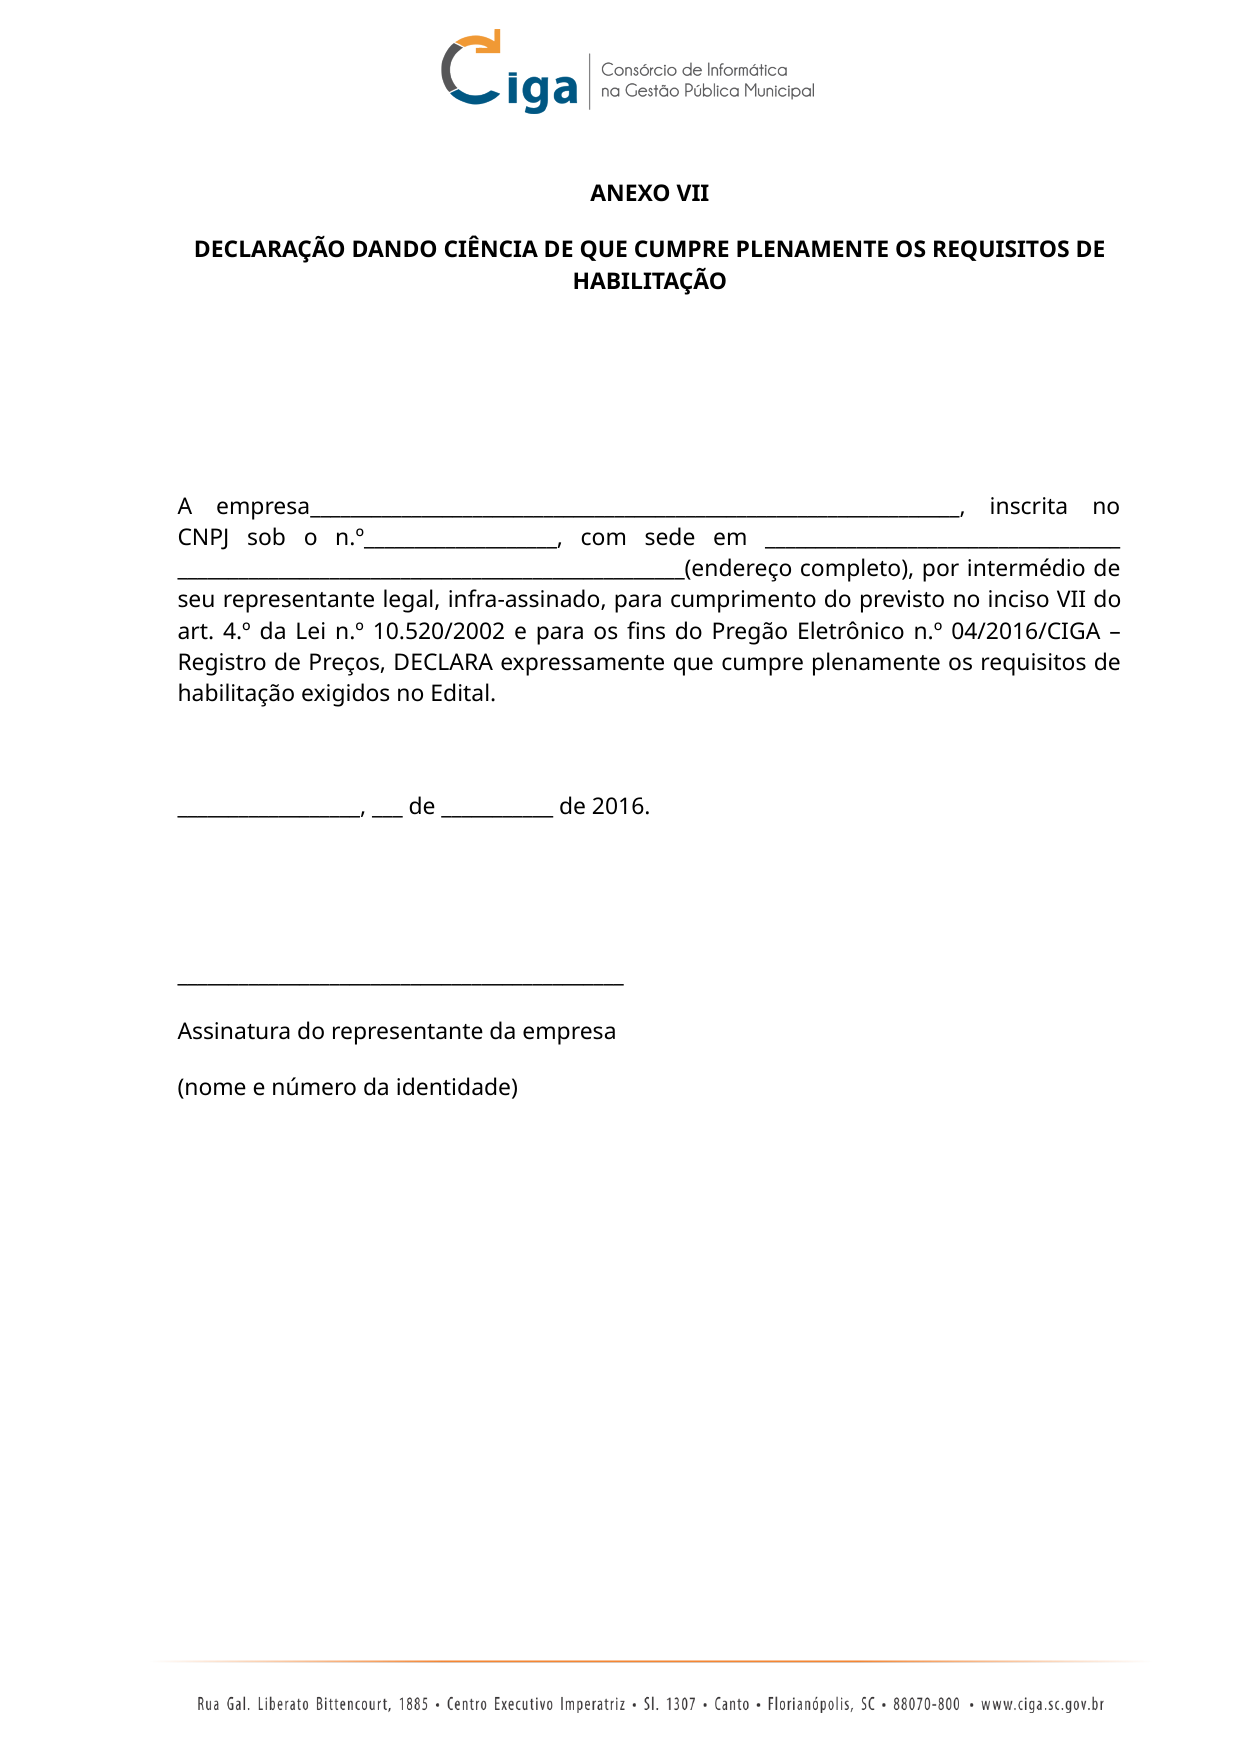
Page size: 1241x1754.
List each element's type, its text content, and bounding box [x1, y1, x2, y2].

picture [147, 1660, 1154, 1713]
text (nome e número da identidade) [177, 1071, 1122, 1102]
text ANEXO VII [177, 177, 1122, 208]
text ____________________________________________ [177, 958, 1122, 990]
text Assinatura do representante da empresa [177, 1015, 1122, 1046]
picture [531, 84, 540, 96]
text DECLARAÇÃO DANDO CIÊNCIA DE QUE CUMPRE PLENAMENTE OS REQUISITOS DE HABILITAÇÃO [177, 233, 1122, 296]
text A empresa________________________________________________________________, inscrita no CNPJ sob o n.º___________________, com sede em ___________________________________ __________________________________________________(endereço completo), por intermédio de seu representante legal, infra-assinado, para cumprimento do previsto no inciso VII do art. 4.º da Lei n.º 10.520/2002 e para os fins do Pregão Eletrônico n.º 04/2016/CIGA – Registro de Preços, DECLARA expressamente que cumpre plenamente os requisitos de habilitação exigidos no Edital. [177, 490, 1122, 708]
picture [441, 29, 859, 114]
text __________________, ___ de ___________ de 2016. [177, 790, 1122, 821]
